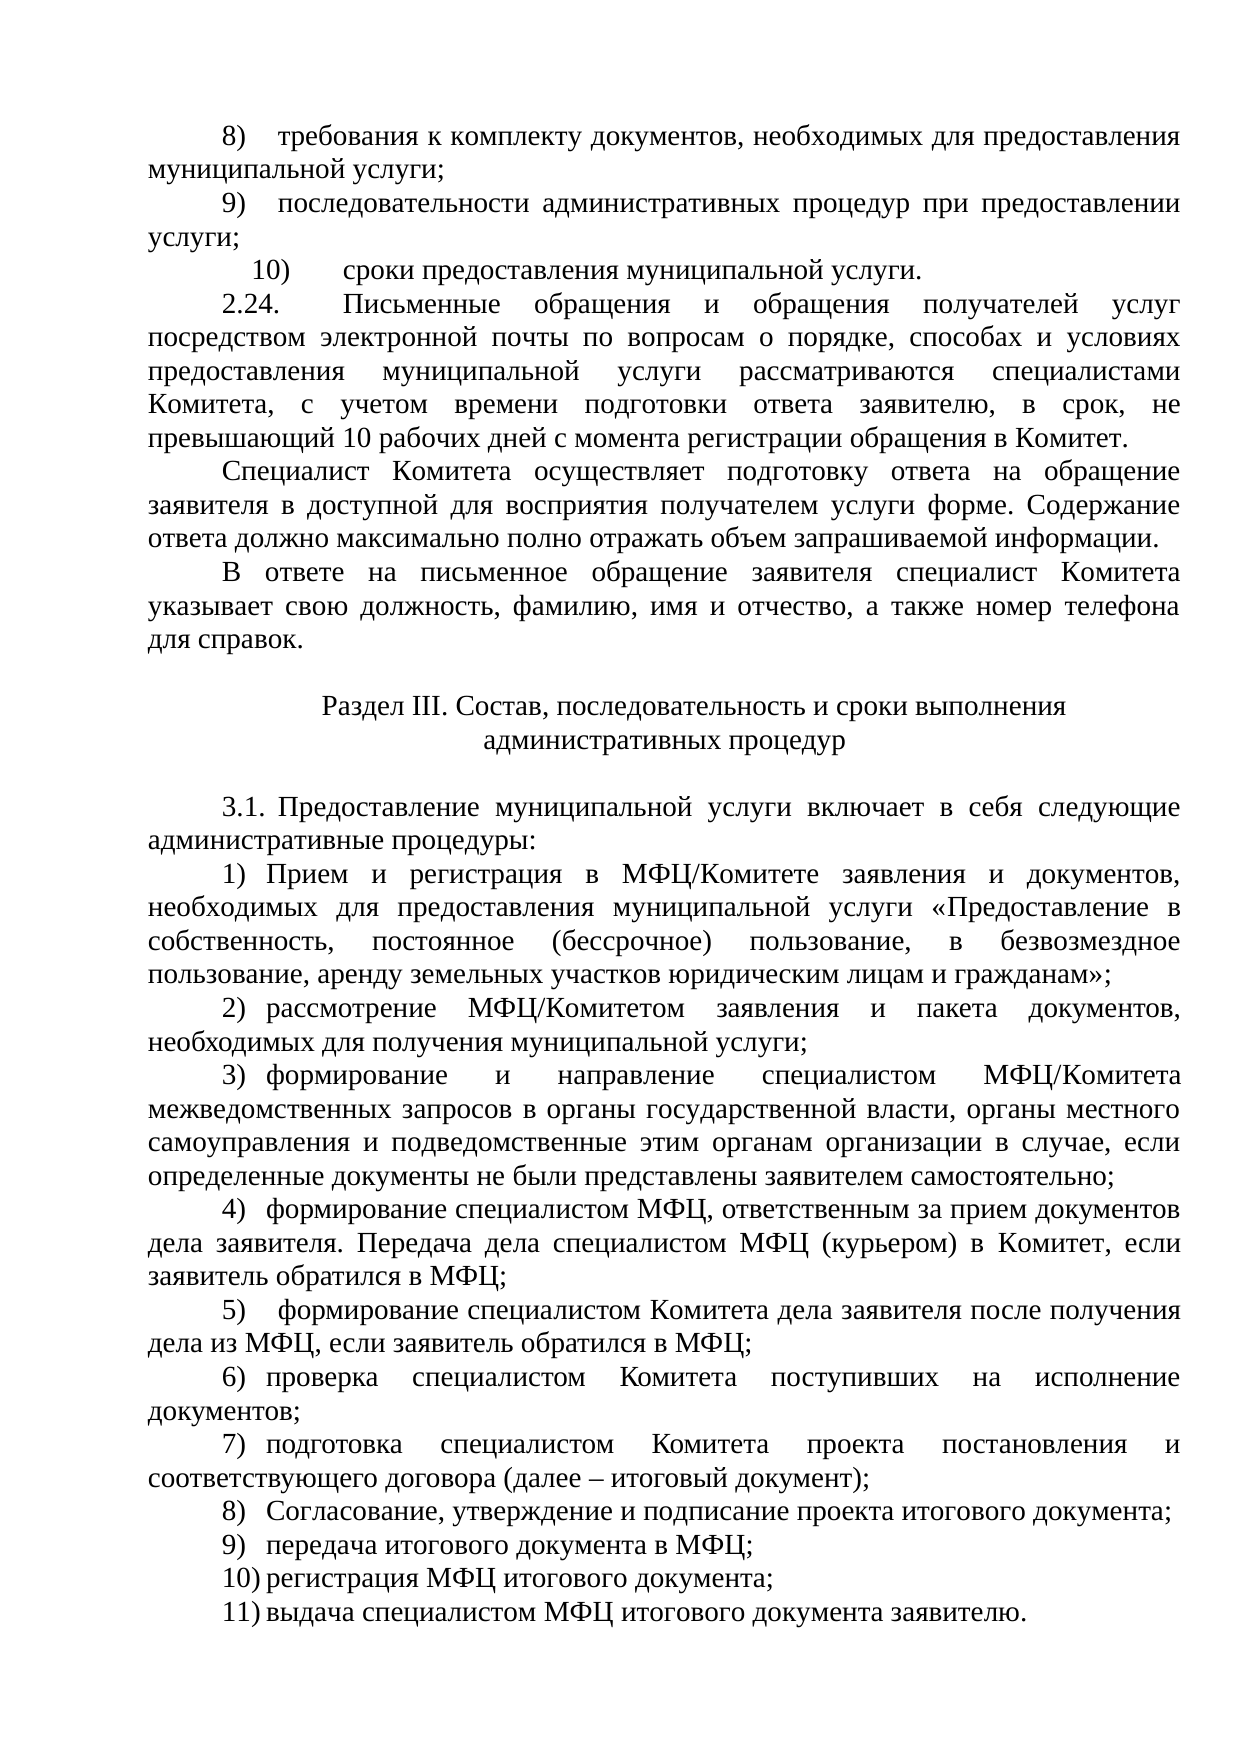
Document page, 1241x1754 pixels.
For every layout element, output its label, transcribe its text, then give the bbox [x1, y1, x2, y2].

text Специалист Комитета осуществляет подготовку ответа на обращение заявителя в доступной для восприятия получателем услуги форме. Содержание ответа должно максимально полно отражать объем запрашиваемой информации. [148, 453, 1181, 554]
text Раздел III. Состав, последовательность и сроки выполнения административных процедур [148, 688, 1181, 755]
text 7) подготовка специалистом Комитета проекта постановления и соответствующего договора (далее – итоговый документ); [148, 1426, 1181, 1493]
text 2) рассмотрение МФЦ/Комитетом заявления и пакета документов, необходимых для получения муниципальной услуги; [148, 990, 1181, 1057]
text 4) формирование специалистом МФЦ, ответственным за прием документов дела заявителя. Передача дела специалистом МФЦ (курьером) в Комитет, если заявитель обратился в МФЦ; [148, 1191, 1181, 1292]
text 3) формирование и направление специалистом МФЦ/Комитета межведомственных запросов в органы государственной власти, органы местного самоуправления и подведомственные этим органам организации в случае, если определенные документы не были представлены заявителем самостоятельно; [148, 1057, 1181, 1191]
text В ответе на письменное обращение заявителя специалист Комитета указывает свою должность, фамилию, имя и отчество, а также номер телефона для справок. [148, 554, 1181, 655]
text 8) Согласование, утверждение и подписание проекта итогового документа; [148, 1493, 1181, 1527]
text 1) Прием и регистрация в МФЦ/Комитете заявления и документов, необходимых для предоставления муниципальной услуги «Предоставление в собственность, постоянное (бессрочное) пользование, в безвозмездное пользование, аренду земельных участков юридическим лицам и гражданам»; [148, 856, 1181, 990]
text 3.1. Предоставление муниципальной услуги включает в себя следующие административные процедуры: [148, 789, 1181, 856]
text 5) формирование специалистом Комитета дела заявителя после получения дела из МФЦ, если заявитель обратился в МФЦ; [148, 1292, 1181, 1359]
text 10) регистрация МФЦ итогового документа; [148, 1560, 1181, 1594]
text 2.24. Письменные обращения и обращения получателей услуг посредством электронной почты по вопросам о порядке, способах и условиях предоставления муниципальной услуги рассматриваются специалистами Комитета, с учетом времени подготовки ответа заявителю, в срок, не превышающий 10 рабочих дней с момента регистрации обращения в Комитет. [148, 286, 1181, 453]
list требования к комплекту документов, необходимых для предоставления муниципальной услуги; [148, 118, 1181, 185]
text 6) проверка специалистом Комитета поступивших на исполнение документов; [148, 1359, 1181, 1426]
list сроки предоставления муниципальной услуги. [148, 252, 1181, 286]
text 11) выдача специалистом МФЦ итогового документа заявителю. [148, 1594, 1181, 1627]
list последовательности административных процедур при предоставлении услуги; [148, 185, 1181, 252]
text 9) передача итогового документа в МФЦ; [148, 1527, 1181, 1560]
